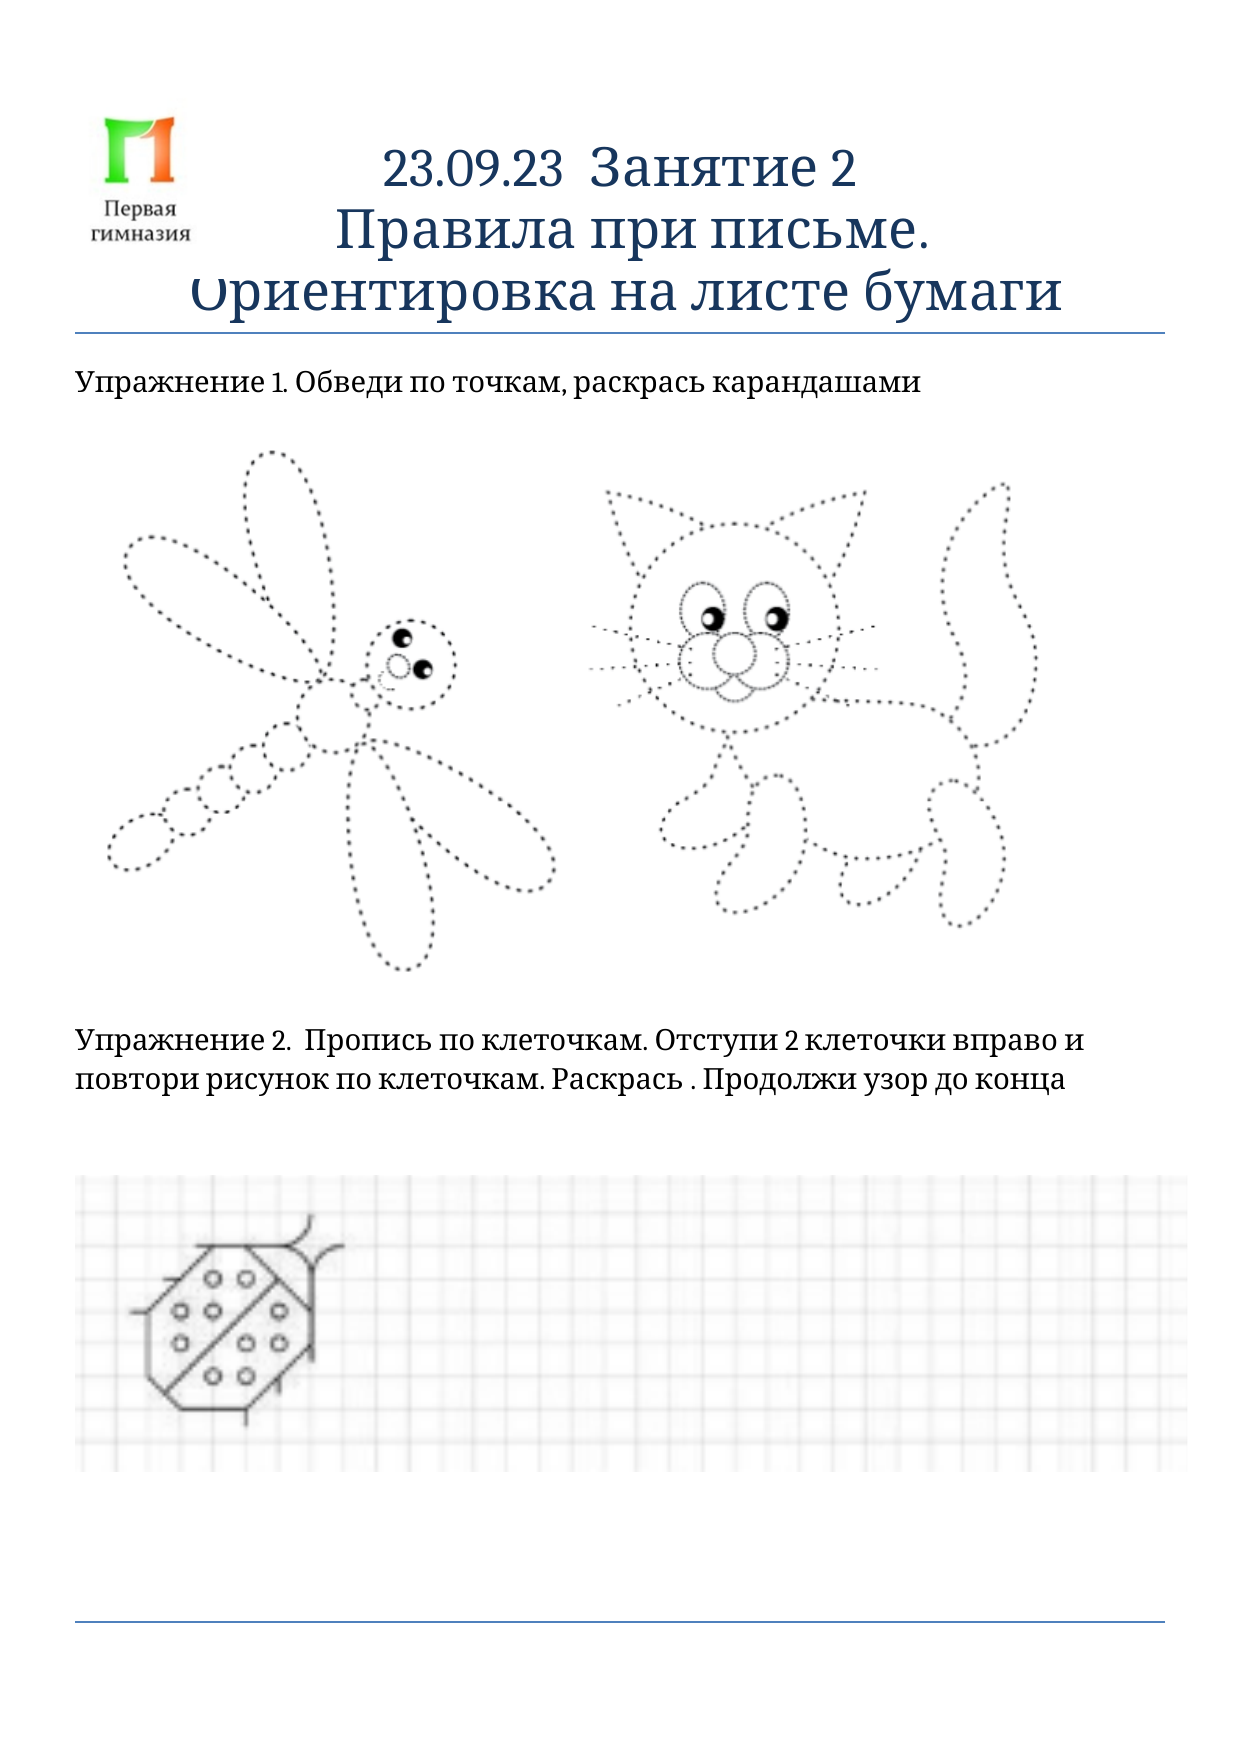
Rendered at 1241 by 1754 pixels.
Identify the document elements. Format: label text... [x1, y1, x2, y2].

title Ориентировка на листе бумаги [75, 262, 1165, 332]
title 23.09.23 Занятие 2 [236, 137, 1165, 199]
text Упражнение 2. Пропись по клеточкам. Отступи 2 клеточки вправо и повтори рисунок по клеточкам. Раскрась . Продолжи узор до конца [75, 1024, 1165, 1096]
title Правила при письме. [236, 199, 1165, 262]
picture [37, 85, 236, 279]
text Упражнение 1. Обведи по точкам, раскрась карандашами [75, 366, 1165, 399]
picture [75, 1175, 1188, 1472]
picture [75, 425, 1059, 1000]
